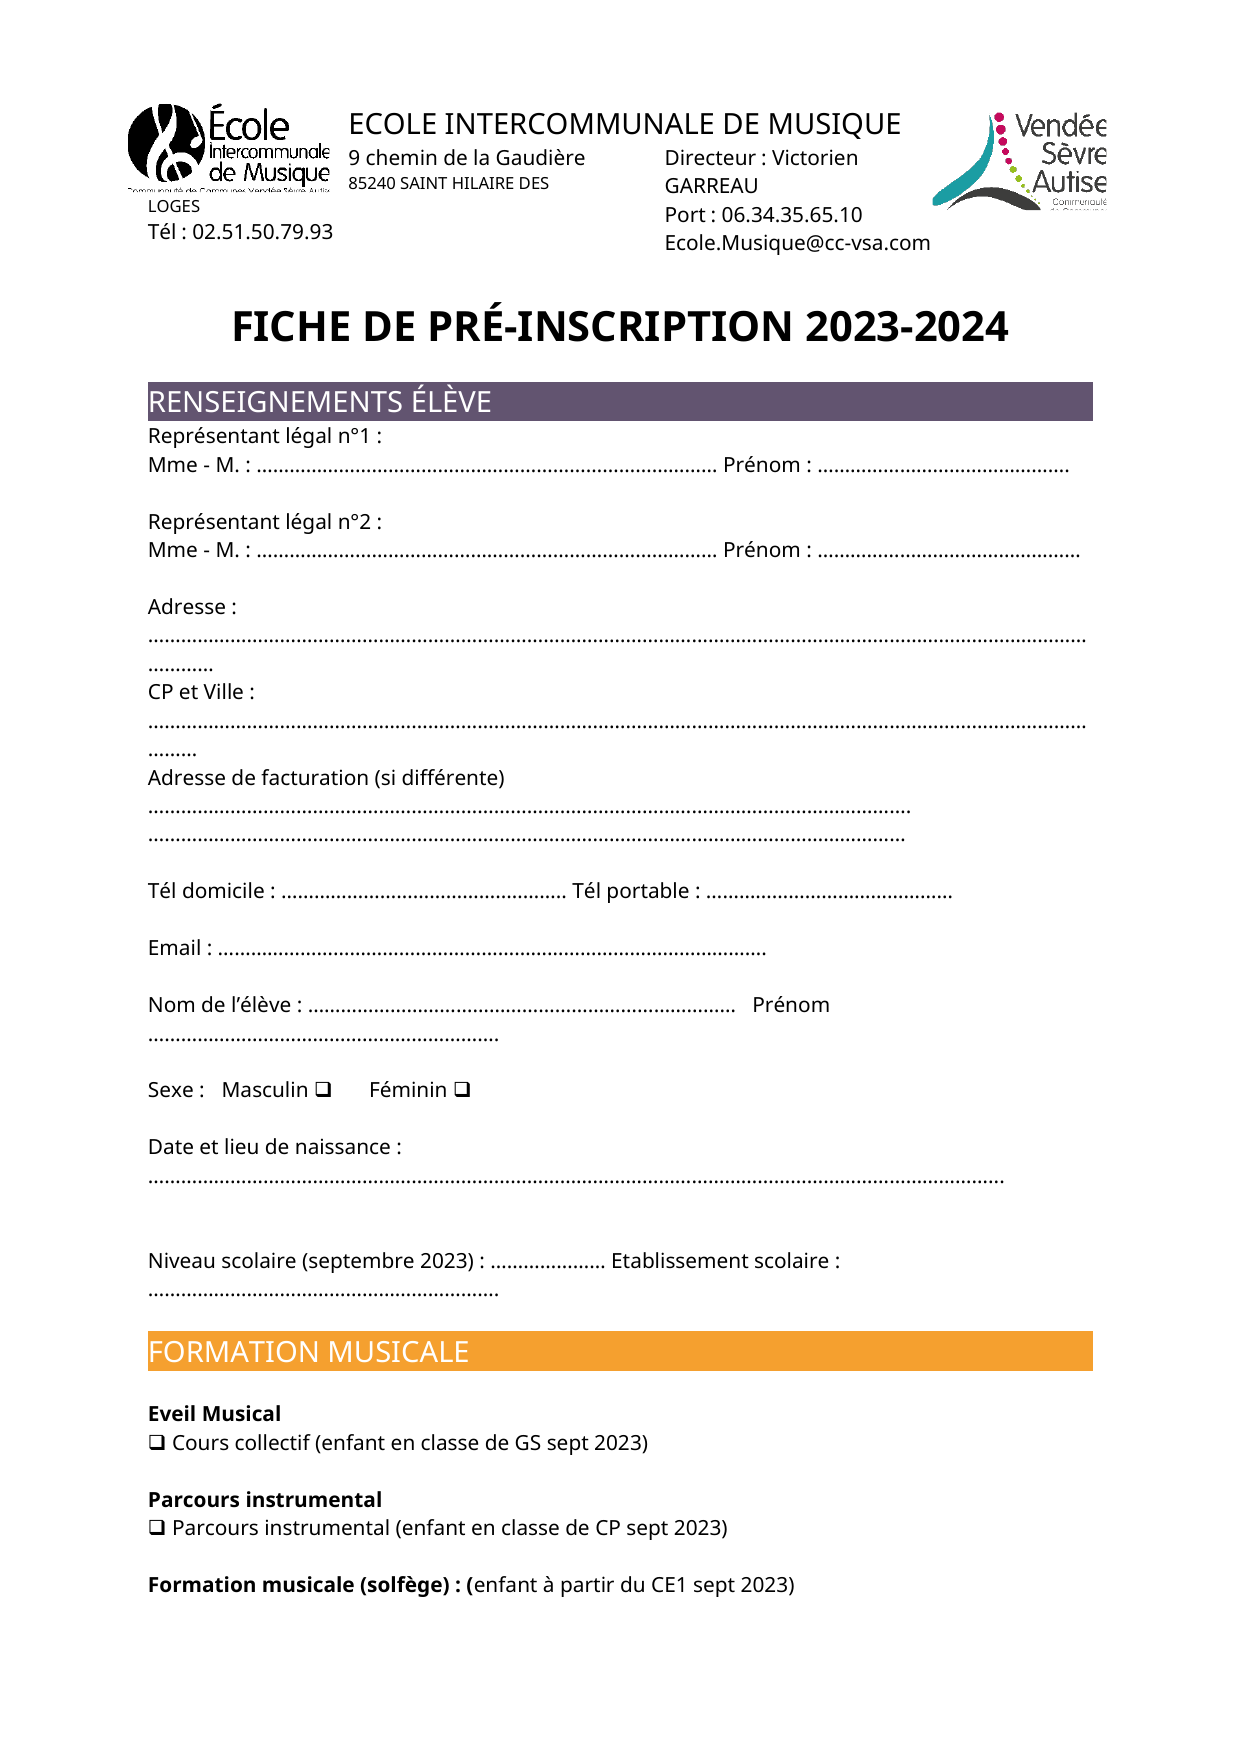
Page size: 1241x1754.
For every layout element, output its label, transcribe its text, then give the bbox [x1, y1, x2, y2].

text Tél domicile : …………………………………..……….. Tél portable : ……………………………………… [148, 876, 1093, 905]
picture [126, 103, 329, 192]
text Tél : 02.51.50.79.93 [148, 217, 605, 245]
text Eveil Musical [148, 1399, 1093, 1428]
text Parcours instrumental (enfant en classe de CP sept 2023) [148, 1513, 1093, 1542]
text ECOLE INTERCOMMUNALE DE MUSIQUE [264, 103, 1093, 143]
text Niveau scolaire (septembre 2023) : ………………… Etablissement scolaire : ………………………………………………………. [148, 1246, 1093, 1303]
text Port : 06.34.35.65.10 [664, 200, 1093, 228]
text Représentant légal n°2 : [148, 507, 1093, 535]
text Mme - M. : ………………………………………………………………………… Prénom : ………………………………………. [148, 450, 1093, 478]
text Représentant légal n°1 : [148, 421, 1093, 450]
picture [931, 112, 1107, 209]
text Mme - M. : ………………………………………………………………………… Prénom : ………………………………………… [148, 535, 1093, 564]
text Cours collectif (enfant en classe de GS sept 2023) [148, 1428, 1093, 1456]
text 85240 SAINT HILAIRE DES LOGES [148, 172, 605, 217]
text FICHE DE PRÉ-INSCRIPTION 2023-2024 [148, 297, 1093, 353]
text Nom de l’élève : …………………………………………………………………… Prénom ………………………………………………………. [148, 990, 1093, 1047]
text 9 chemin de la Gaudière [329, 143, 605, 172]
text ………………………………………………………………………………………………………………………… [148, 819, 1093, 848]
text RENSEIGNEMENTS ÉLÈVE [148, 382, 1093, 421]
text Date et lieu de naissance : ………………………………………………………………………………………………………………………………………... [148, 1132, 1093, 1189]
text Email : ………………………………………………………………………………………. [148, 933, 1093, 962]
text Parcours instrumental [148, 1485, 1093, 1513]
text Adresse : ………………………………………………………………………………………………………………………………………………………………… [148, 592, 1093, 677]
text Sexe : Masculin Féminin [148, 1076, 1093, 1104]
text Adresse de facturation (si différente) …………………………………………………………………………………………………………………………. [148, 763, 1093, 819]
text Ecole.Musique@cc-vsa.com [664, 228, 1093, 257]
text Directeur : Victorien GARREAU [664, 143, 971, 200]
text CP et Ville : ……………………………………………………………………………………………………………………………………………………………… [148, 677, 1093, 763]
text Formation musicale (solfège) : (enfant à partir du CE1 sept 2023) [148, 1570, 1093, 1599]
text FORMATION MUSICALE [148, 1331, 1093, 1371]
